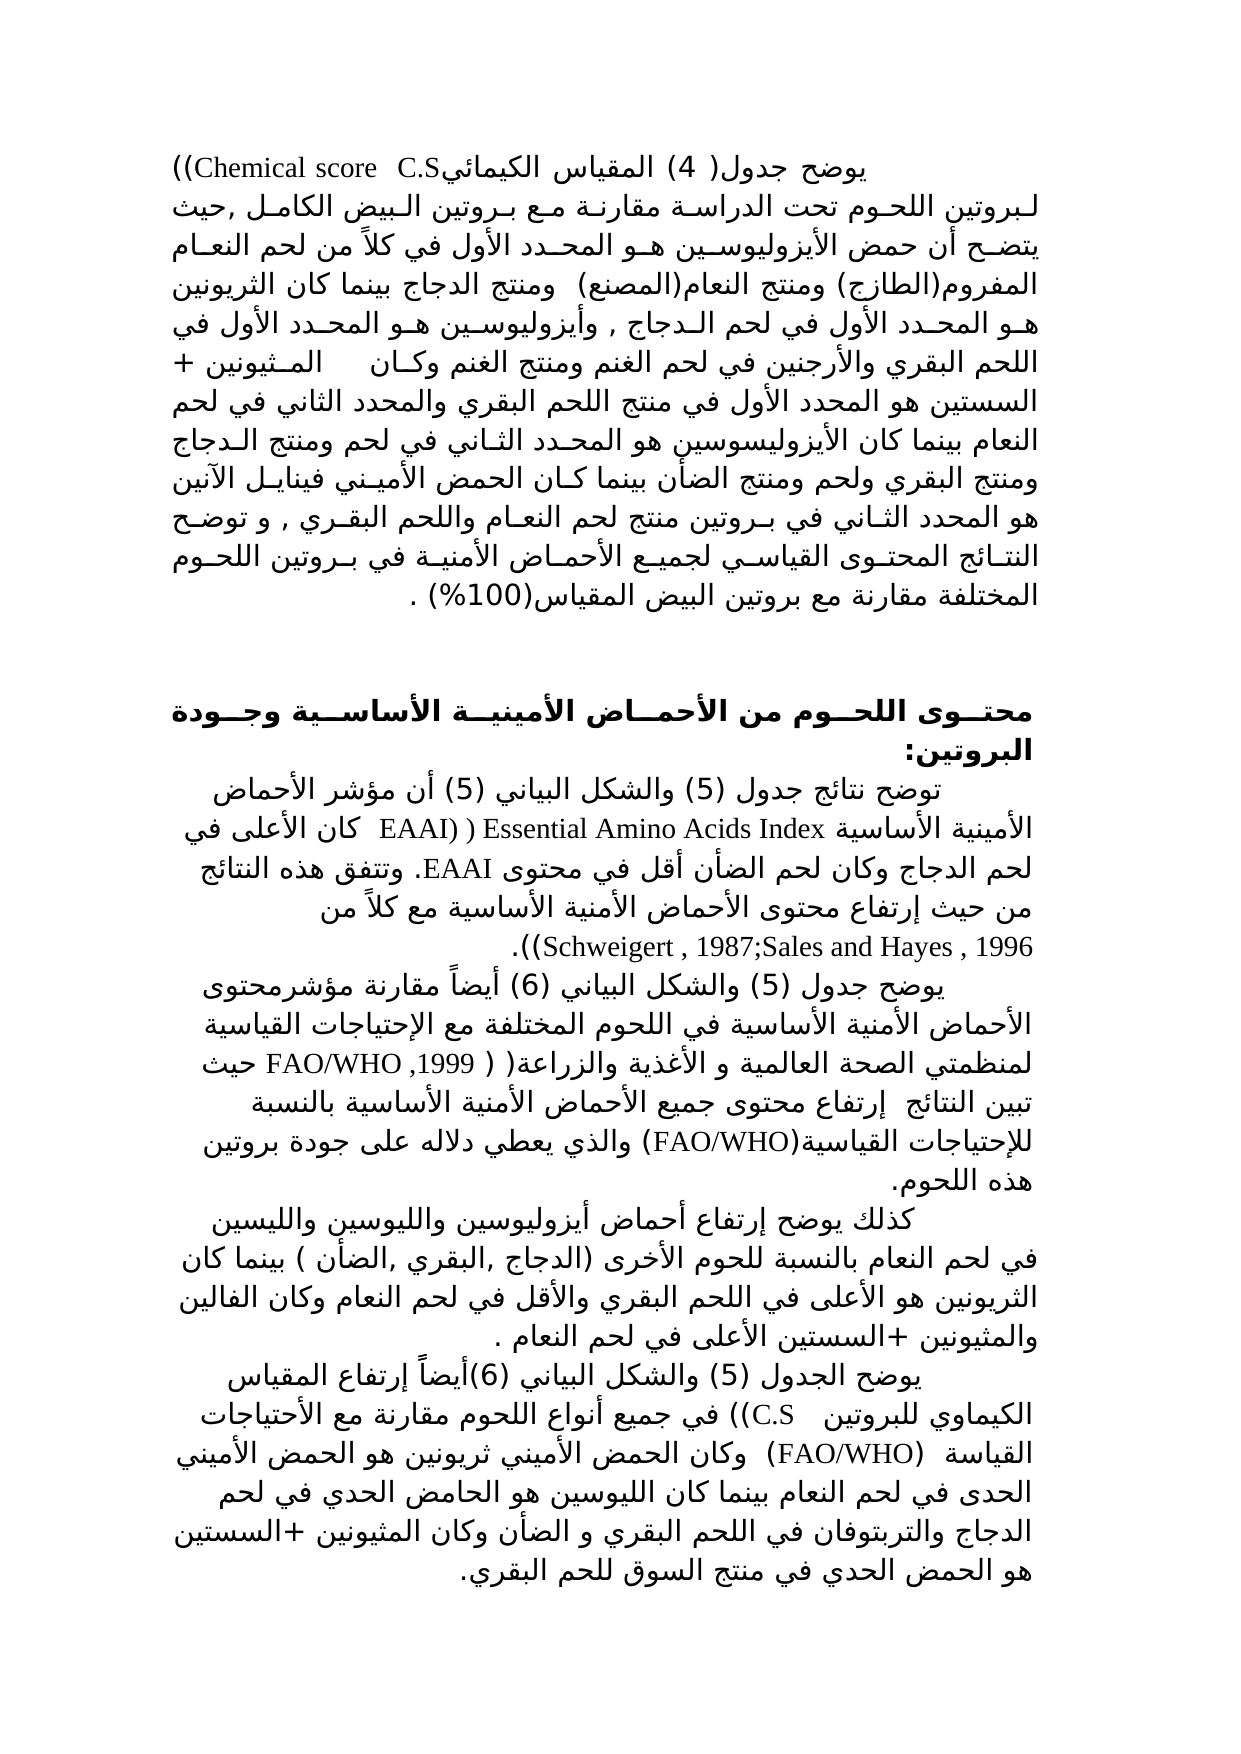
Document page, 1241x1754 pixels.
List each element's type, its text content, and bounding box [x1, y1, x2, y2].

text توضح نتائج جدول (5) والشكل البياني (5) أن مؤشر الأحماض الأمينية الأساسية EAAI) ) Essential Amino Acids Index كان الأعلى في لحم الدجاج وكان لحم الضأن أقل في محتوى EAAI. وتتفق هذه النتائج من حيث إرتفاع محتوى الأحماض الأمنية الأساسية مع كلاً من Schweigert , 1987;Sales and Hayes , 1996)). [171, 773, 1033, 963]
text محتوى اللحوم من الأحماض الأمينية الأساسية وجودة البروتين: [171, 695, 1033, 768]
text يوضح الجدول (5) والشكل البياني (6)أيضاًً إرتفاع المقياس الكيماوي للبروتين C.S)) في جميع أنواع اللحوم مقارنة مع الأحتياجات القياسة (FAO/WHO) وكان الحمض الأميني ثريونين هو الحمض الأميني الحدى في لحم النعام بينما كان الليوسين هو الحامض الحدي في لحم الدجاج والتربتوفان في اللحم البقري و الضأن وكان المثيونين +السستين هو الحمض الحدي في منتج السوق للحم البقري. [171, 1358, 1033, 1587]
text كذلك يوضح إرتفاع أحماض أيزوليوسين والليوسين والليسين في لحم النعام بالنسبة للحوم الأخرى (الدجاج ,البقري ,الضأن ) بينما كان الثريونين هو الأعلى في اللحم البقري والأقل في لحم النعام وكان الفالين والمثيونين +السستين الأعلى في لحم النعام . [171, 1202, 1039, 1353]
text يوضح جدول( 4) المقياس الكيمائيChemical score C.S)) لبروتين اللحوم تحت الدراسة مقارنة مع بروتين البيض الكامل ,حيث يتضح أن حمض الأيزوليوسين هو المحدد الأول في كلاً من لحم النعام المفروم(الطازج) ومنتج النعام(المصنع) ومنتج الدجاج بينما كان الثريونين هو المحدد الأول في لحم الدجاج , وأيزوليوسين هو المحدد الأول في اللحم البقري والأرجنين في لحم الغنم ومنتج الغنم وكان المثيونين + السستين هو المحدد الأول في منتج اللحم البقري والمحدد الثاني في لحم النعام بينما كان الأيزوليسوسين هو المحدد الثاني في لحم ومنتج الدجاج ومنتج البقري ولحم ومنتج الضأن بينما كان الحمض الأميني فينايل الآنين هو المحدد الثاني في بروتين منتج لحم النعام واللحم البقري , و توضح النتائج المحتوى القياسي لجميع الأحماض الأمنية في بروتين اللحوم المختلفة مقارنة مع بروتين البيض المقياس(100%) . [171, 150, 1039, 613]
text يوضح جدول (5) والشكل البياني (6) أيضاً مقارنة مؤشرمحتوى الأحماض الأمنية الأساسية في اللحوم المختلفة مع الإحتياجات القياسية لمنظمتي الصحة العالمية و الأغذية والزراعة( ( FAO/WHO ,1999 حيث تبين النتائج إرتفاع محتوى جميع الأحماض الأمنية الأساسية بالنسبة للإحتياجات القياسية(FAO/WHO) والذي يعطي دلاله على جودة بروتين هذه اللحوم. [171, 968, 1033, 1197]
